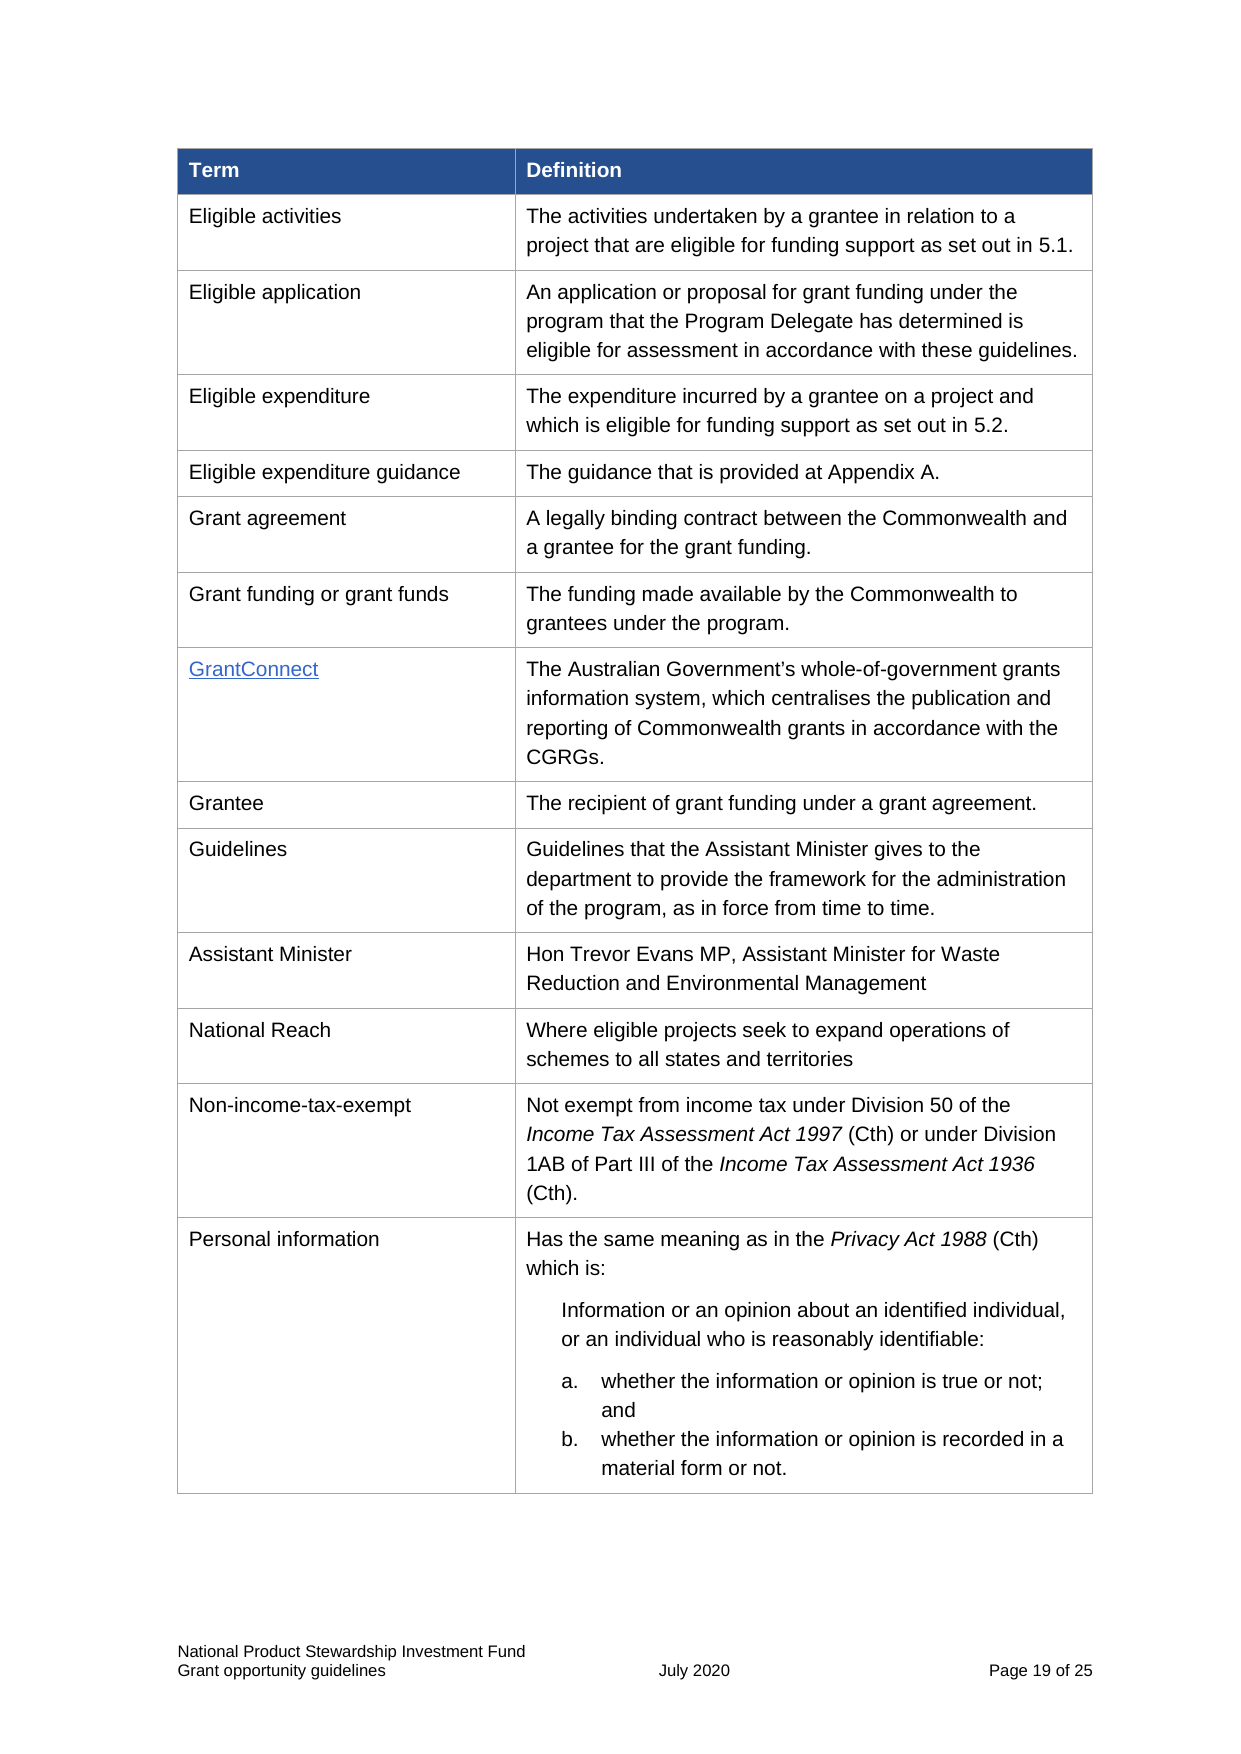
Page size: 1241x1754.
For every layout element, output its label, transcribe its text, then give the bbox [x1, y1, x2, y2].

table_cell Not exempt from income tax under Division 50 of the Income Tax Assessment Act 1997 (Cth) or under Division 1AB of Part III of the Income Tax Assessment Act 1936 (Cth). [516, 1084, 1092, 1217]
table_header Term [178, 149, 515, 194]
table_cell The activities undertaken by a grantee in relation to a project that are eligible for funding support as set out in 5.1. [516, 195, 1092, 269]
table_cell Eligible application [178, 271, 515, 374]
table_cell Guidelines [178, 829, 515, 932]
table_cell An application or proposal for grant funding under the program that the Program Delegate has determined is eligible for assessment in accordance with these guidelines. [516, 271, 1092, 374]
table_cell Has the same meaning as in the Privacy Act 1988 (Cth) which is: Information or an opinion about an identified individual, or an individual who is reasonably identifiable: whether the information or opinion is true or not; and whether the information or opinion is recorded in a material form or not. [516, 1218, 1092, 1492]
table_cell The Australian Government’s whole-of-government grants information system, which centralises the publication and reporting of Commonwealth grants in accordance with the CGRGs. [516, 648, 1092, 781]
table_cell Hon Trevor Evans MP, Assistant Minister for Waste Reduction and Environmental Management [516, 933, 1092, 1008]
table_cell The recipient of grant funding under a grant agreement. [516, 782, 1092, 827]
table_cell Personal information [178, 1218, 515, 1492]
table_cell Assistant Minister [178, 933, 515, 1008]
table_cell Non-income-tax-exempt [178, 1084, 515, 1217]
table_header Definition [516, 149, 1092, 194]
table_cell GrantConnect [178, 648, 515, 781]
table_cell National Reach [178, 1009, 515, 1083]
table_cell Guidelines that the Assistant Minister gives to the department to provide the framework for the administration of the program, as in force from time to time. [516, 829, 1092, 932]
table_cell Eligible activities [178, 195, 515, 269]
table_cell Eligible expenditure guidance [178, 451, 515, 496]
table_cell The funding made available by the Commonwealth to grantees under the program. [516, 573, 1092, 647]
table_cell Grant agreement [178, 497, 515, 572]
table_cell Grant funding or grant funds [178, 573, 515, 647]
table_cell A legally binding contract between the Commonwealth and a grantee for the grant funding. [516, 497, 1092, 572]
table_cell Eligible expenditure [178, 375, 515, 450]
table_cell Grantee [178, 782, 515, 827]
table_cell The guidance that is provided at Appendix A. [516, 451, 1092, 496]
table_cell The expenditure incurred by a grantee on a project and which is eligible for funding support as set out in 5.2. [516, 375, 1092, 450]
table_cell Where eligible projects seek to expand operations of schemes to all states and territories [516, 1009, 1092, 1083]
